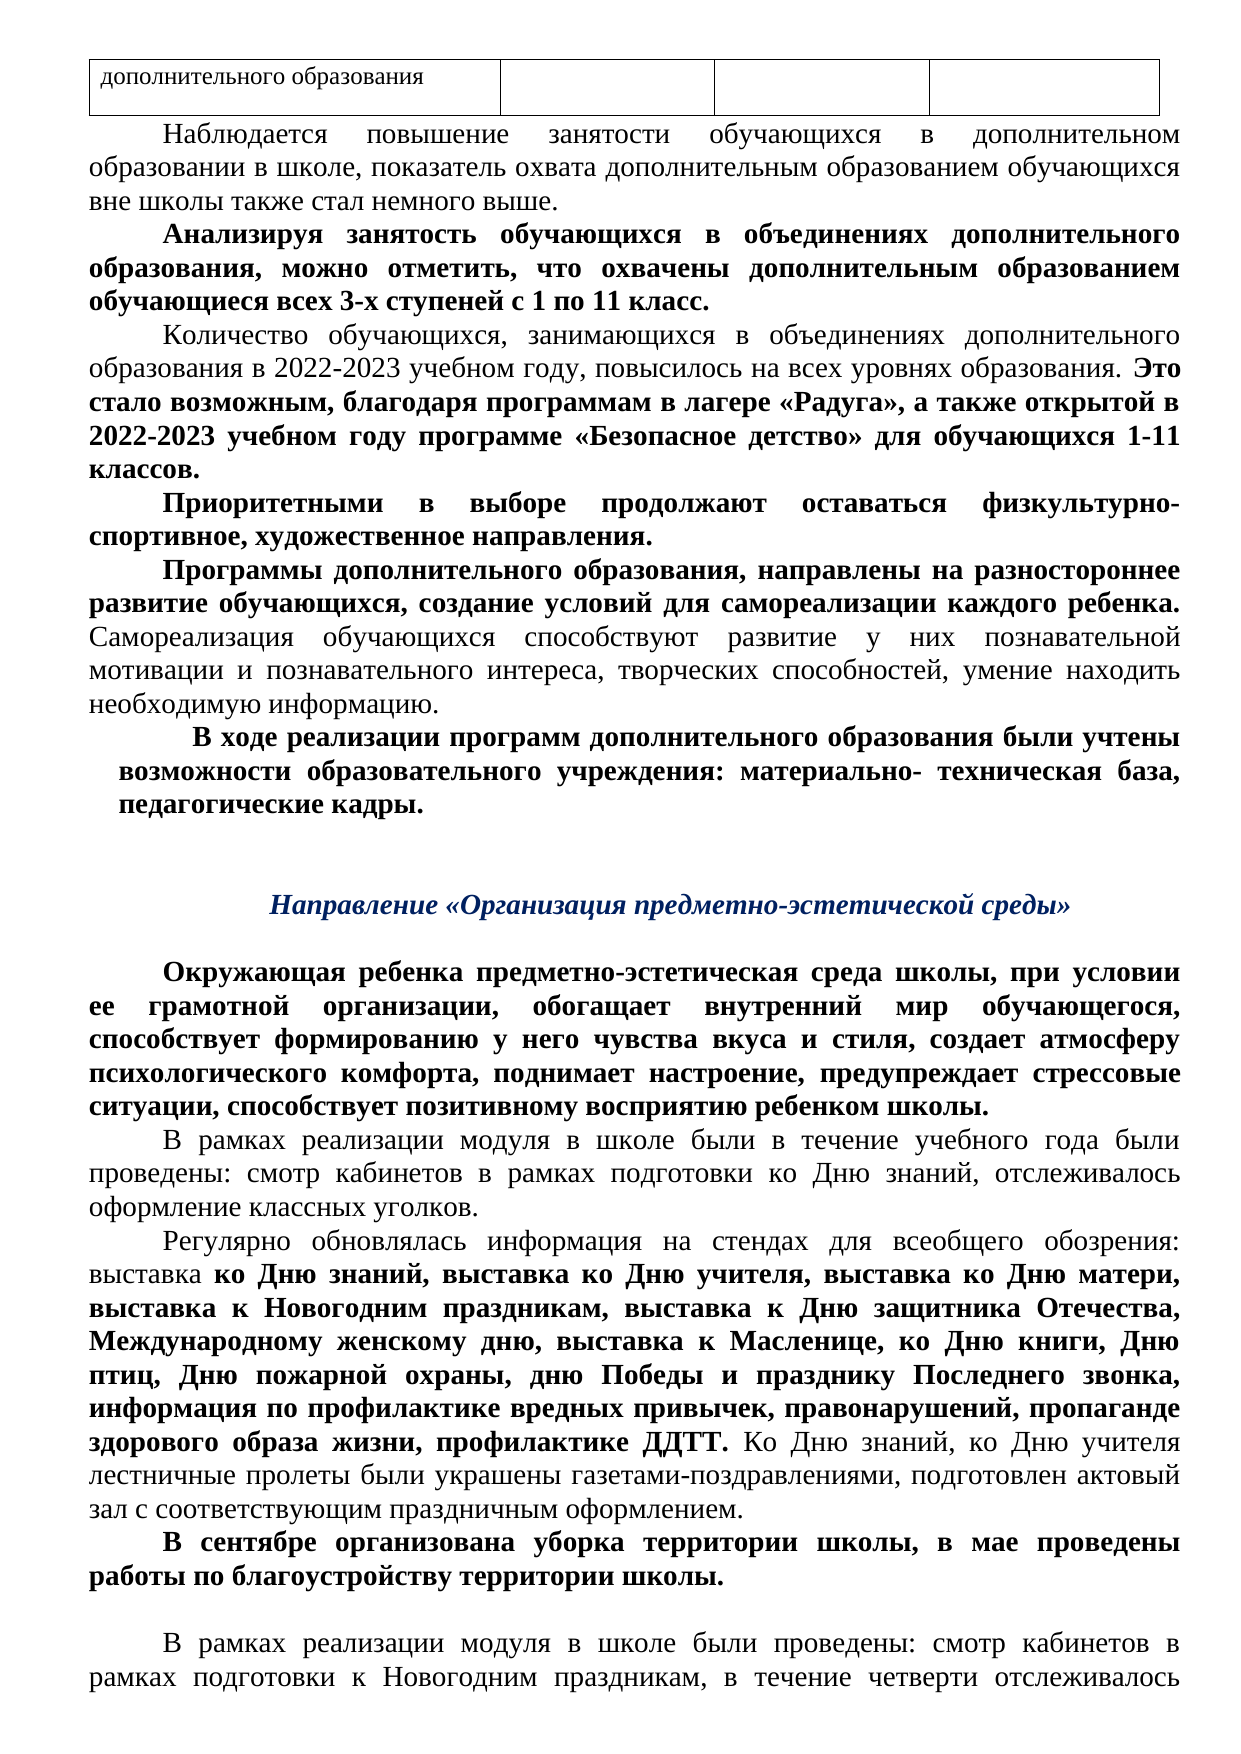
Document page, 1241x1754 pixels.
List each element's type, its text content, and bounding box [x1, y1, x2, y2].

text Регулярно обновлялась информация на стендах для всеобщего обозрения: выставка ко Дню знаний, выставка ко Дню учителя, выставка ко Дню матери, выставка к Новогодним праздникам, выставка к Дню защитника Отечества, Международному женскому дню, выставка к Масленице, ко Дню книги, Дню птиц, Дню пожарной охраны, дню Победы и празднику Последнего звонка, информация по профилактике вредных привычек, правонарушений, пропаганде здорового образа жизни, профилактике ДДТТ. Ко Дню знаний, ко Дню учителя лестничные пролеты были украшены газетами-поздравлениями, подготовлен актовый зал с соответствующим праздничным оформлением. [89, 1223, 1181, 1524]
text Направление «Организация предметно-эстетической среды» [89, 887, 1181, 921]
text В ходе реализации программ дополнительного образования были учтены возможности образовательного учреждения: материально- техническая база, педагогические кадры. [118, 719, 1181, 820]
text Окружающая ребенка предметно-эстетическая среда школы, при условии ее грамотной организации, обогащает внутренний мир обучающегося, способствует формированию у него чувства вкуса и стиля, создает атмосферу психологического комфорта, поднимает настроение, предупреждает стрессовые ситуации, способствует позитивному восприятию ребенком школы. [89, 954, 1181, 1122]
text Программы дополнительного образования, направлены на разностороннее развитие обучающихся, создание условий для самореализации каждого ребенка. Самореализация обучающихся способствуют развитие у них познавательной мотивации и познавательного интереса, творческих способностей, умение находить необходимую информацию. [89, 552, 1181, 719]
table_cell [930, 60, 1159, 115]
text В сентябре организована уборка территории школы, в мае проведены работы по благоустройству территории школы. [89, 1524, 1181, 1592]
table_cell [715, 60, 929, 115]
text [89, 1625, 1181, 1692]
text Приоритетными в выборе продолжают оставаться физкультурно-спортивное, художественное направления. [89, 485, 1181, 552]
text Наблюдается повышение занятости обучающихся в дополнительном образовании в школе, показатель охвата дополнительным образованием обучающихся вне школы также стал немного выше. [89, 116, 1181, 216]
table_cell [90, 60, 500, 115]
text Анализируя занятость обучающихся в объединениях дополнительного образования, можно отметить, что охвачены дополнительным образованием обучающиеся всех 3-х ступеней с 1 по 11 класс. [89, 216, 1181, 317]
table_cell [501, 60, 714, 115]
text В рамках реализации модуля в школе были в течение учебного года были проведены: смотр кабинетов в рамках подготовки ко Дню знаний, отслеживалось оформление классных уголков. [89, 1122, 1181, 1223]
text Количество обучающихся, занимающихся в объединениях дополнительного образования в 2022-2023 учебном году, повысилось на всех уровнях образования. Это стало возможным, благодаря программам в лагере «Радуга», а также открытой в 2022-2023 учебном году программе «Безопасное детство» для обучающихся 1-11 классов. [89, 317, 1181, 485]
